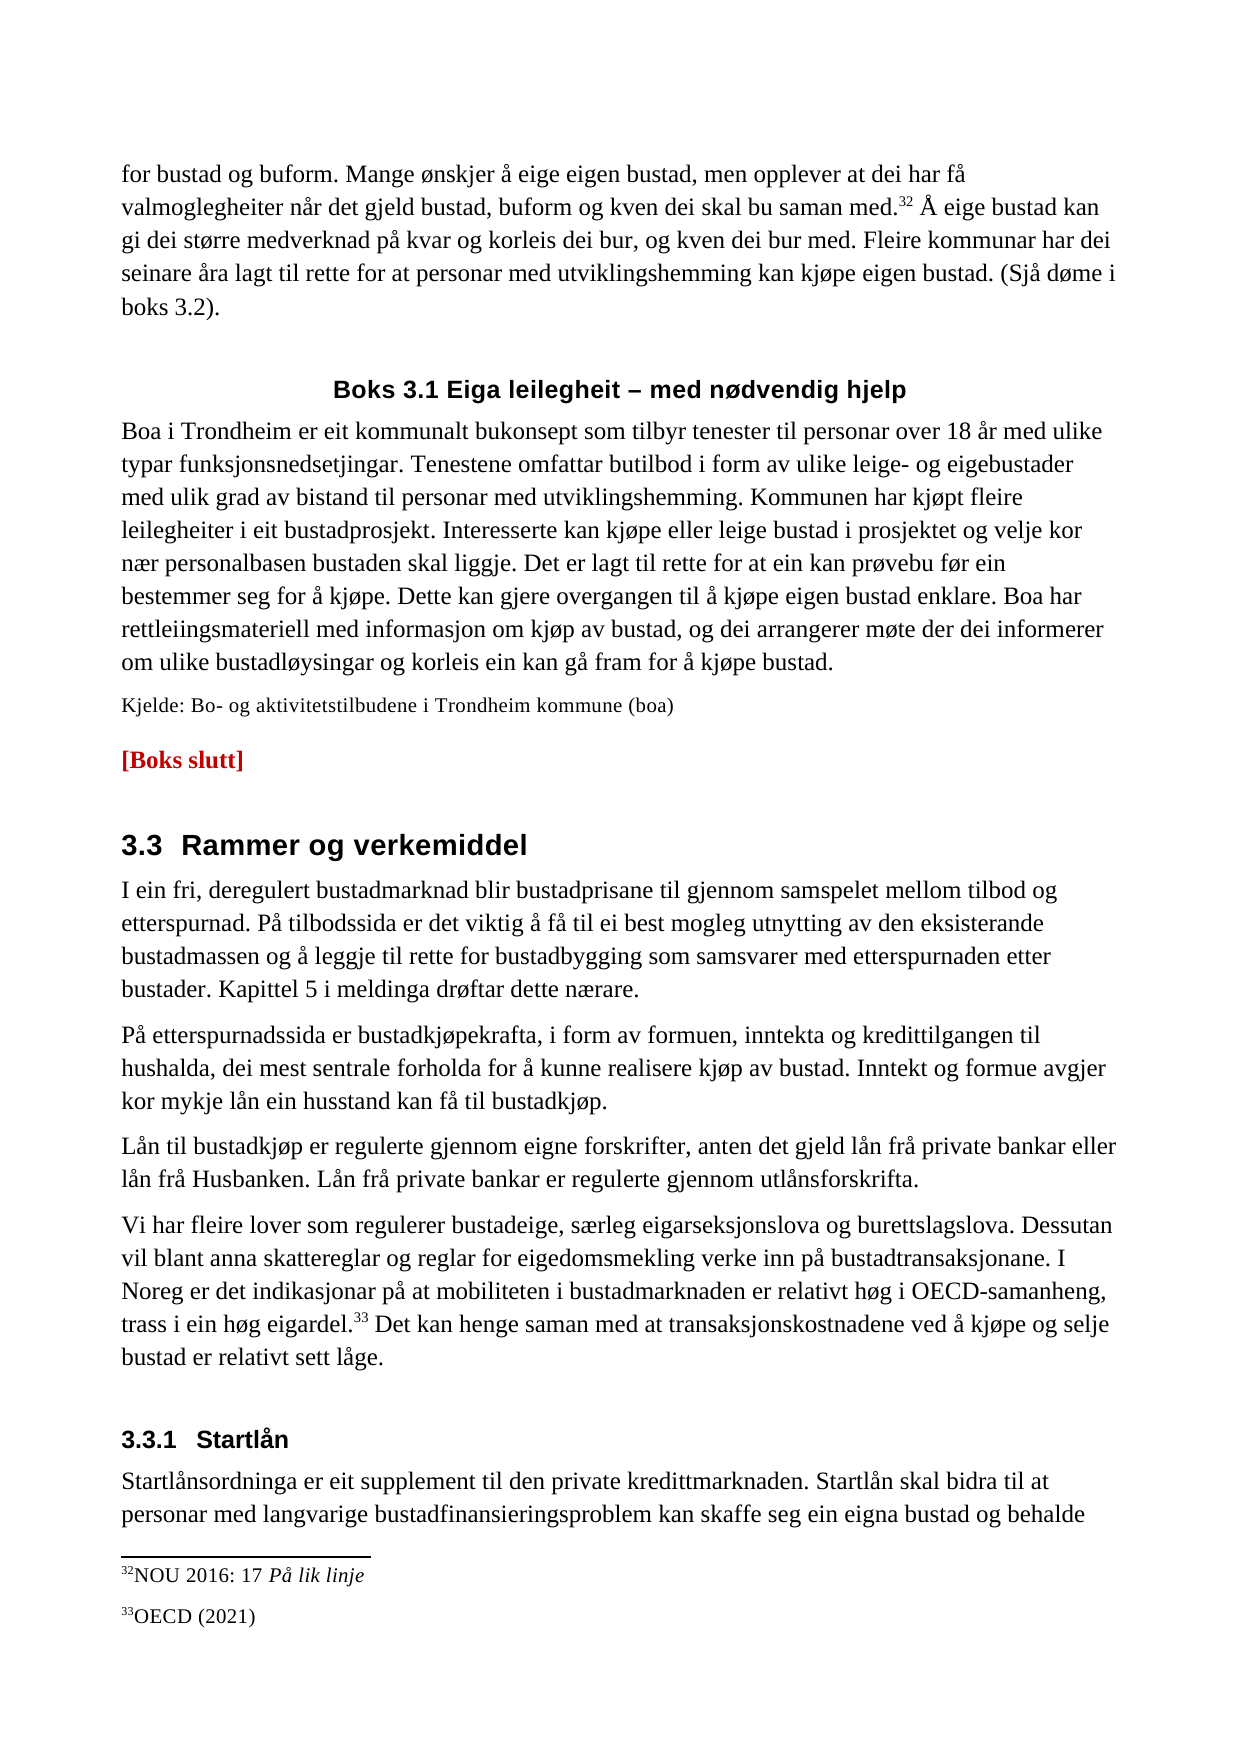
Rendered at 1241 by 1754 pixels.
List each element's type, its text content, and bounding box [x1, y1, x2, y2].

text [121, 1466, 1119, 1528]
subtitle Rammer og verkemiddel [121, 828, 1119, 862]
text På etterspurnadssida er bustadkjøpekrafta, i form av formuen, inntekta og kredittilgangen til hushalda, dei mest sentrale forholda for å kunne realisere kjøp av bustad. Inntekt og formue avgjer kor mykje lån ein husstand kan få til bustadkjøp. [121, 1020, 1119, 1114]
text I ein fri, deregulert bustadmarknad blir bustadprisane til gjennom samspelet mellom tilbod og etterspurnad. På tilbodssida er det viktig å få til ei best mogleg utnytting av den eksisterande bustadmassen og å leggje til rette for bustadbygging som samsvarer med etterspurnaden etter bustader. Kapittel 5 i meldinga drøftar dette nærare. [121, 875, 1119, 1003]
text Boa i Trondheim er eit kommunalt bukonsept som tilbyr tenester til personar over 18 år med ulike typar funksjonsnedsetjingar. Tenestene omfattar butilbod i form av ulike leige- og eigebustader med ulik grad av bistand til personar med utviklingshemming. Kommunen har kjøpt fleire leilegheiter i eit bustadprosjekt. Interesserte kan kjøpe eller leige bustad i prosjektet og velje kor nær personalbasen bustaden skal liggje. Det er lagt til rette for at ein kan prøvebu før ein bestemmer seg for å kjøpe. Dette kan gjere overgangen til å kjøpe eigen bustad enklare. Boa har rettleiingsmateriell med informasjon om kjøp av bustad, og dei arrangerer møte der dei informerer om ulike bustadløysingar og korleis ein kan gå fram for å kjøpe bustad. [121, 416, 1119, 676]
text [121, 159, 1119, 320]
text Eiga leilegheit – med nødvendig hjelp [121, 374, 1119, 403]
text Vi har fleire lover som regulerer bustadeige, særleg eigarseksjonslova og burettslagslova. Dessutan vil blant anna skattereglar og reglar for eigedomsmekling verke inn på bustadtransaksjonane. I Noreg er det indikasjonar på at mobiliteten i bustadmarknaden er relativt høg i OECD-samanheng, trass i ein høg eigardel. Det kan henge saman med at transaksjonskostnadene ved å kjøpe og selje bustad er relativt sett låge. [121, 1210, 1119, 1371]
subtitle Startlån [121, 1425, 1119, 1454]
text Kjelde: Bo- og aktivitetstilbudene i Trondheim kommune (boa) [121, 693, 1119, 717]
text [Boks slutt] [121, 745, 1119, 774]
text Lån til bustadkjøp er regulerte gjennom eigne forskrifter, anten det gjeld lån frå private bankar eller lån frå Husbanken. Lån frå private bankar er regulerte gjennom utlånsforskrifta. [121, 1131, 1119, 1193]
